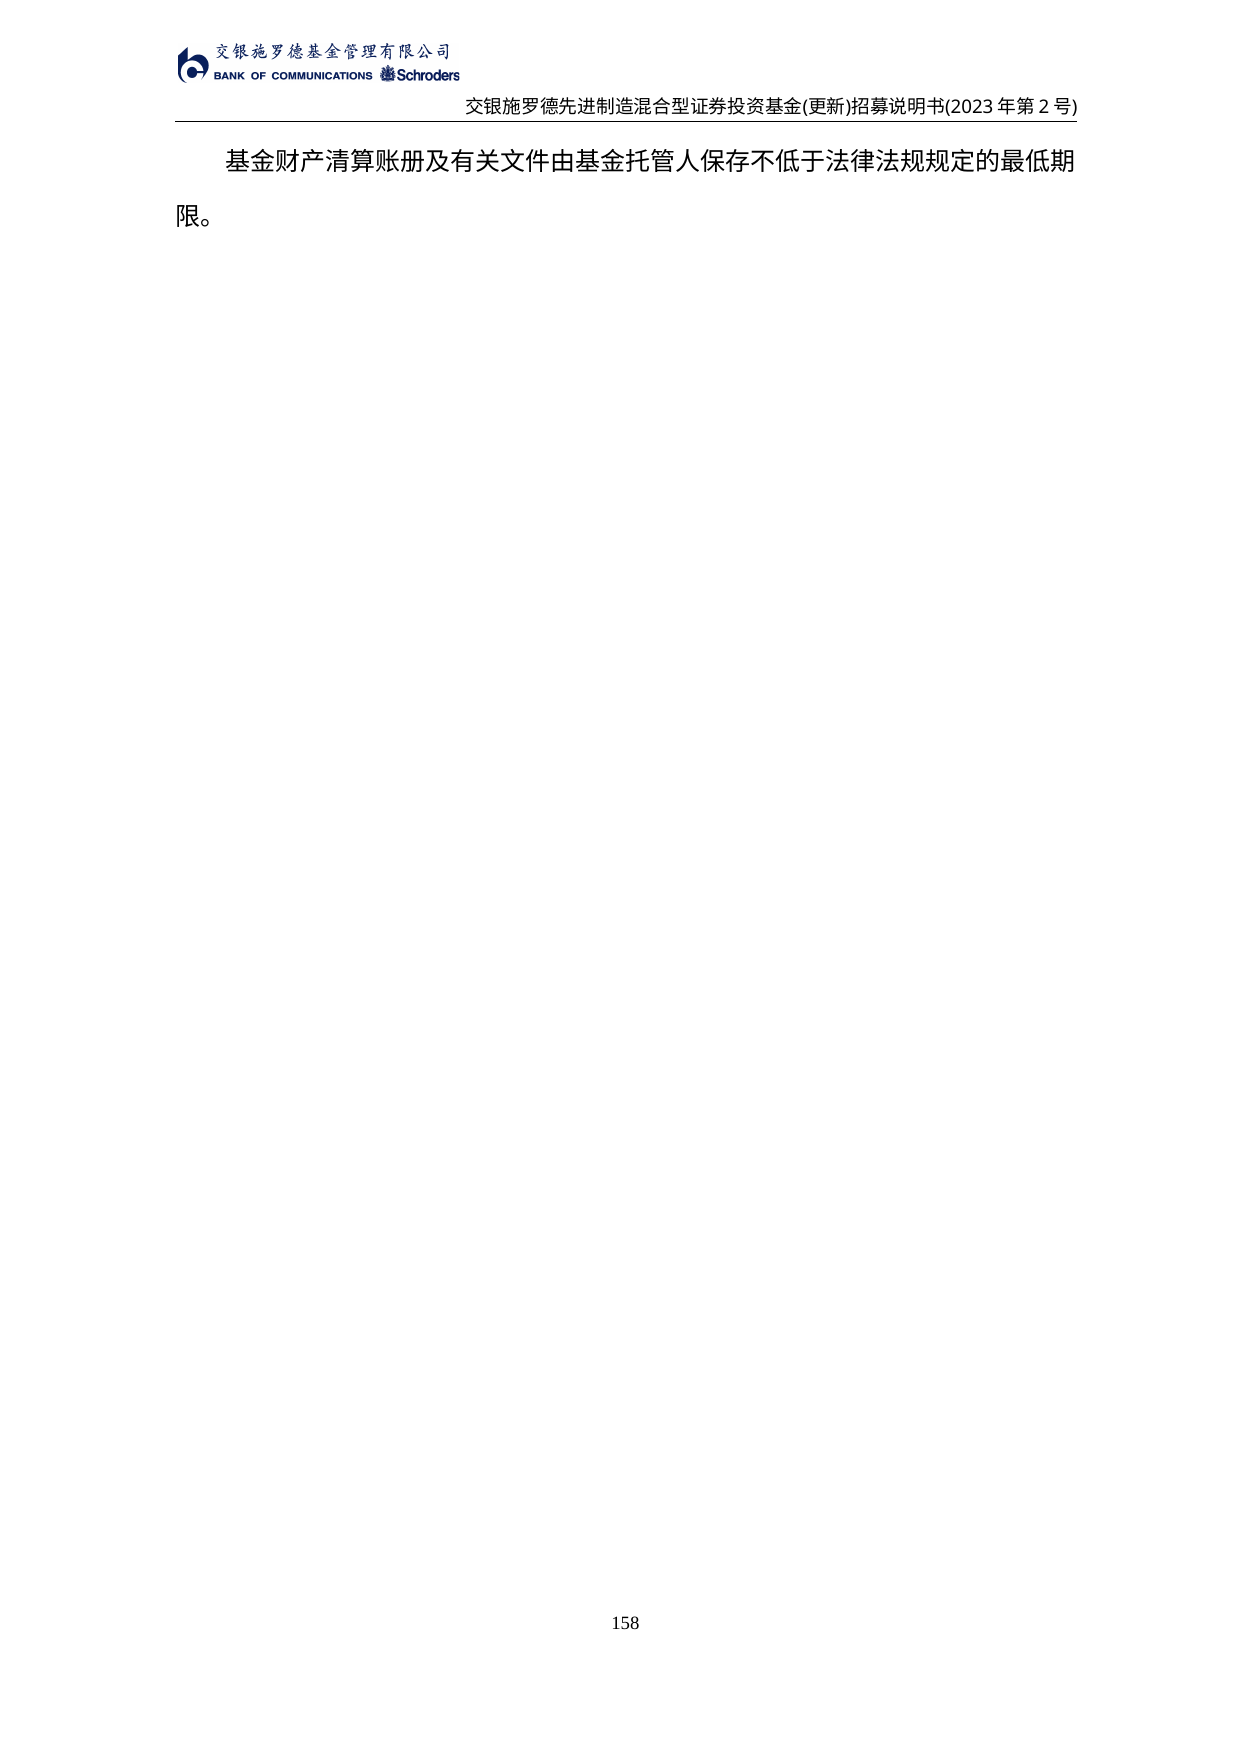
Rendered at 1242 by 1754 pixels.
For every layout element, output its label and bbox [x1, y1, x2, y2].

picture [178, 43, 460, 83]
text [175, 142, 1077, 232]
